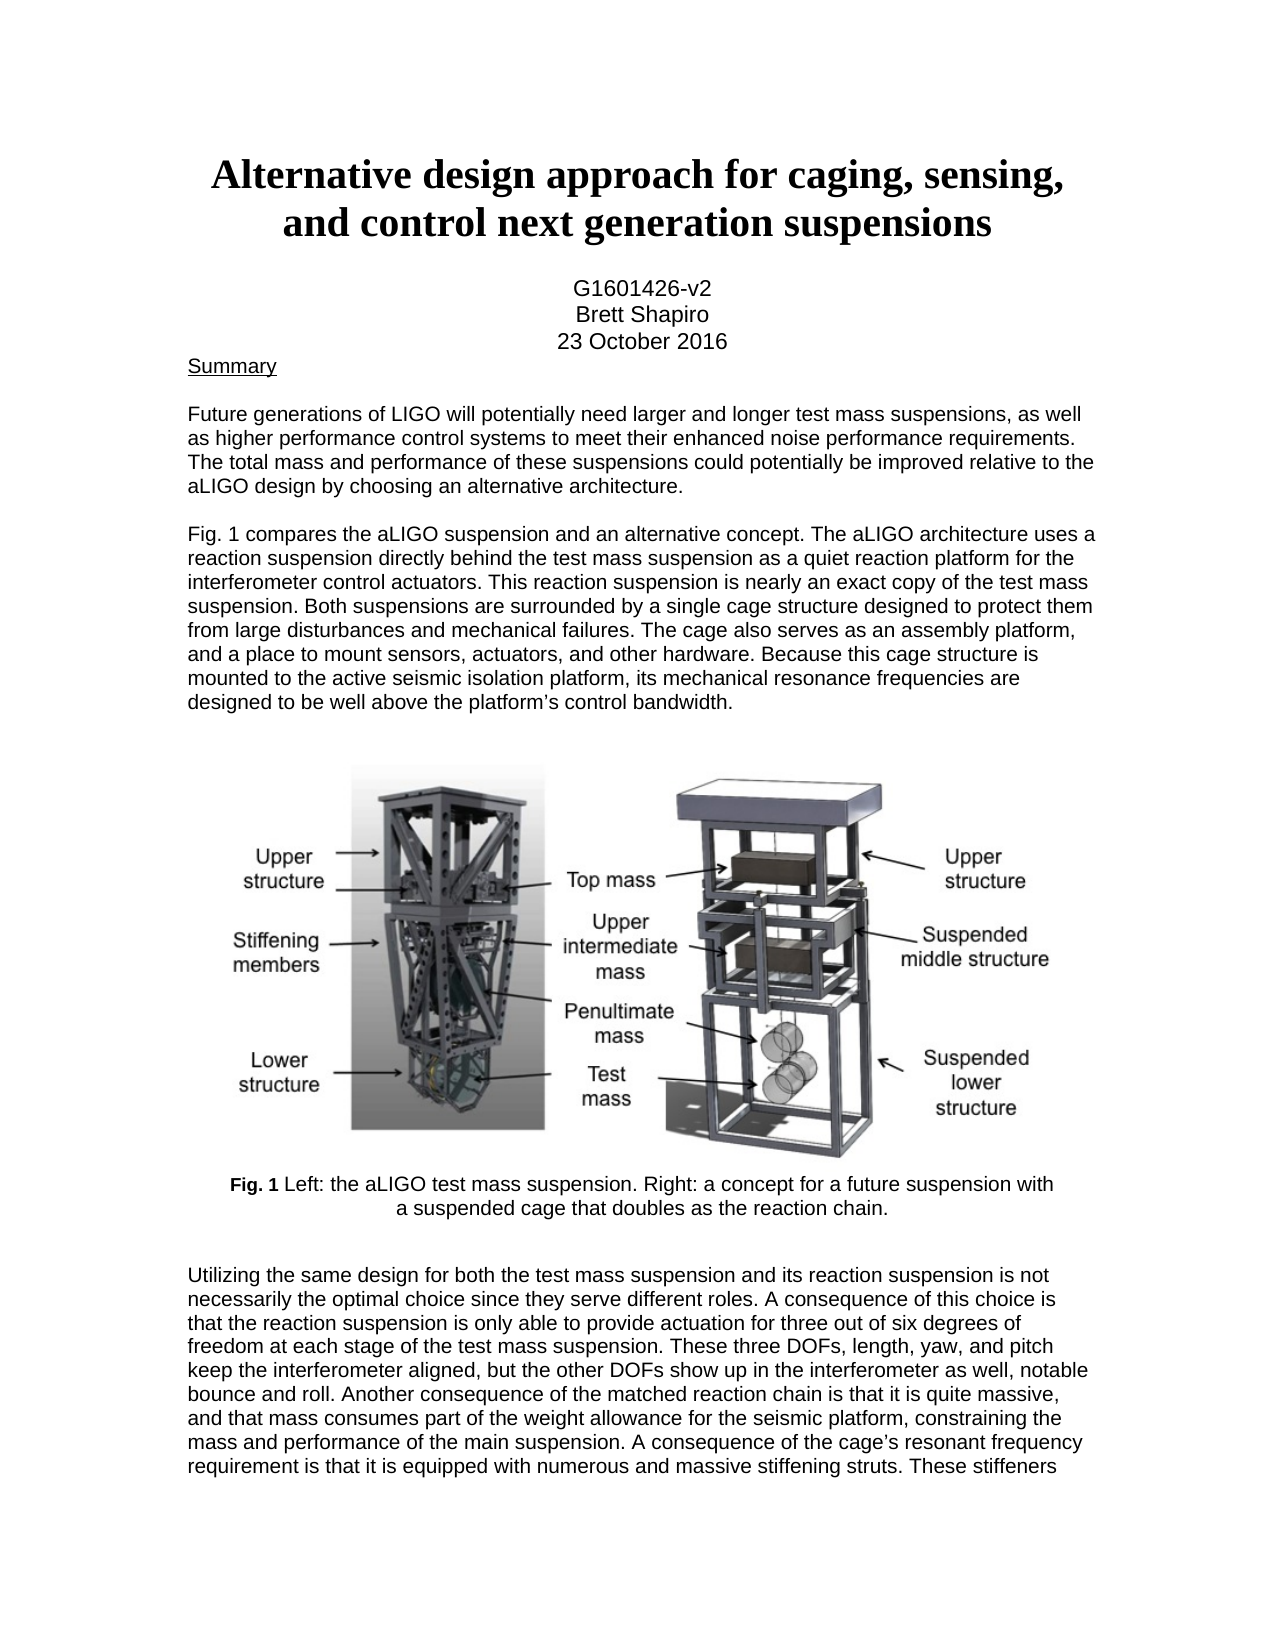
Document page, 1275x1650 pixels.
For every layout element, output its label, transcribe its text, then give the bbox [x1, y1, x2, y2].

text G1601426-v2 [187, 275, 1097, 301]
picture [223, 745, 1060, 1172]
text 23 October 2016 [187, 328, 1097, 354]
text Future generations of LIGO will potentially need larger and longer test mass suspensions, as well as higher performance control systems to meet their enhanced noise performance requirements. The total mass and performance of these suspensions could potentially be improved relative to the aLIGO design by choosing an alternative architecture. [187, 402, 1097, 498]
text Brett Shapiro [187, 301, 1097, 328]
text Fig. 1 compares the aLIGO suspension and an alternative concept. The aLIGO architecture uses a reaction suspension directly behind the test mass suspension as a quiet reaction platform for the interferometer control actuators. This reaction suspension is nearly an exact copy of the test mass suspension. Both suspensions are surrounded by a single cage structure designed to protect them from large disturbances and mechanical failures. The cage also serves as an assembly platform, and a place to mount sensors, actuators, and other hardware. Because this cage structure is mounted to the active seismic isolation platform, its mechanical resonance frequencies are designed to be well above the platform’s control bandwidth. [187, 522, 1097, 713]
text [187, 1262, 1097, 1478]
text Summary [187, 354, 1097, 378]
text Alternative design approach for caging, sensing, and control next generation suspensions [187, 150, 1087, 246]
